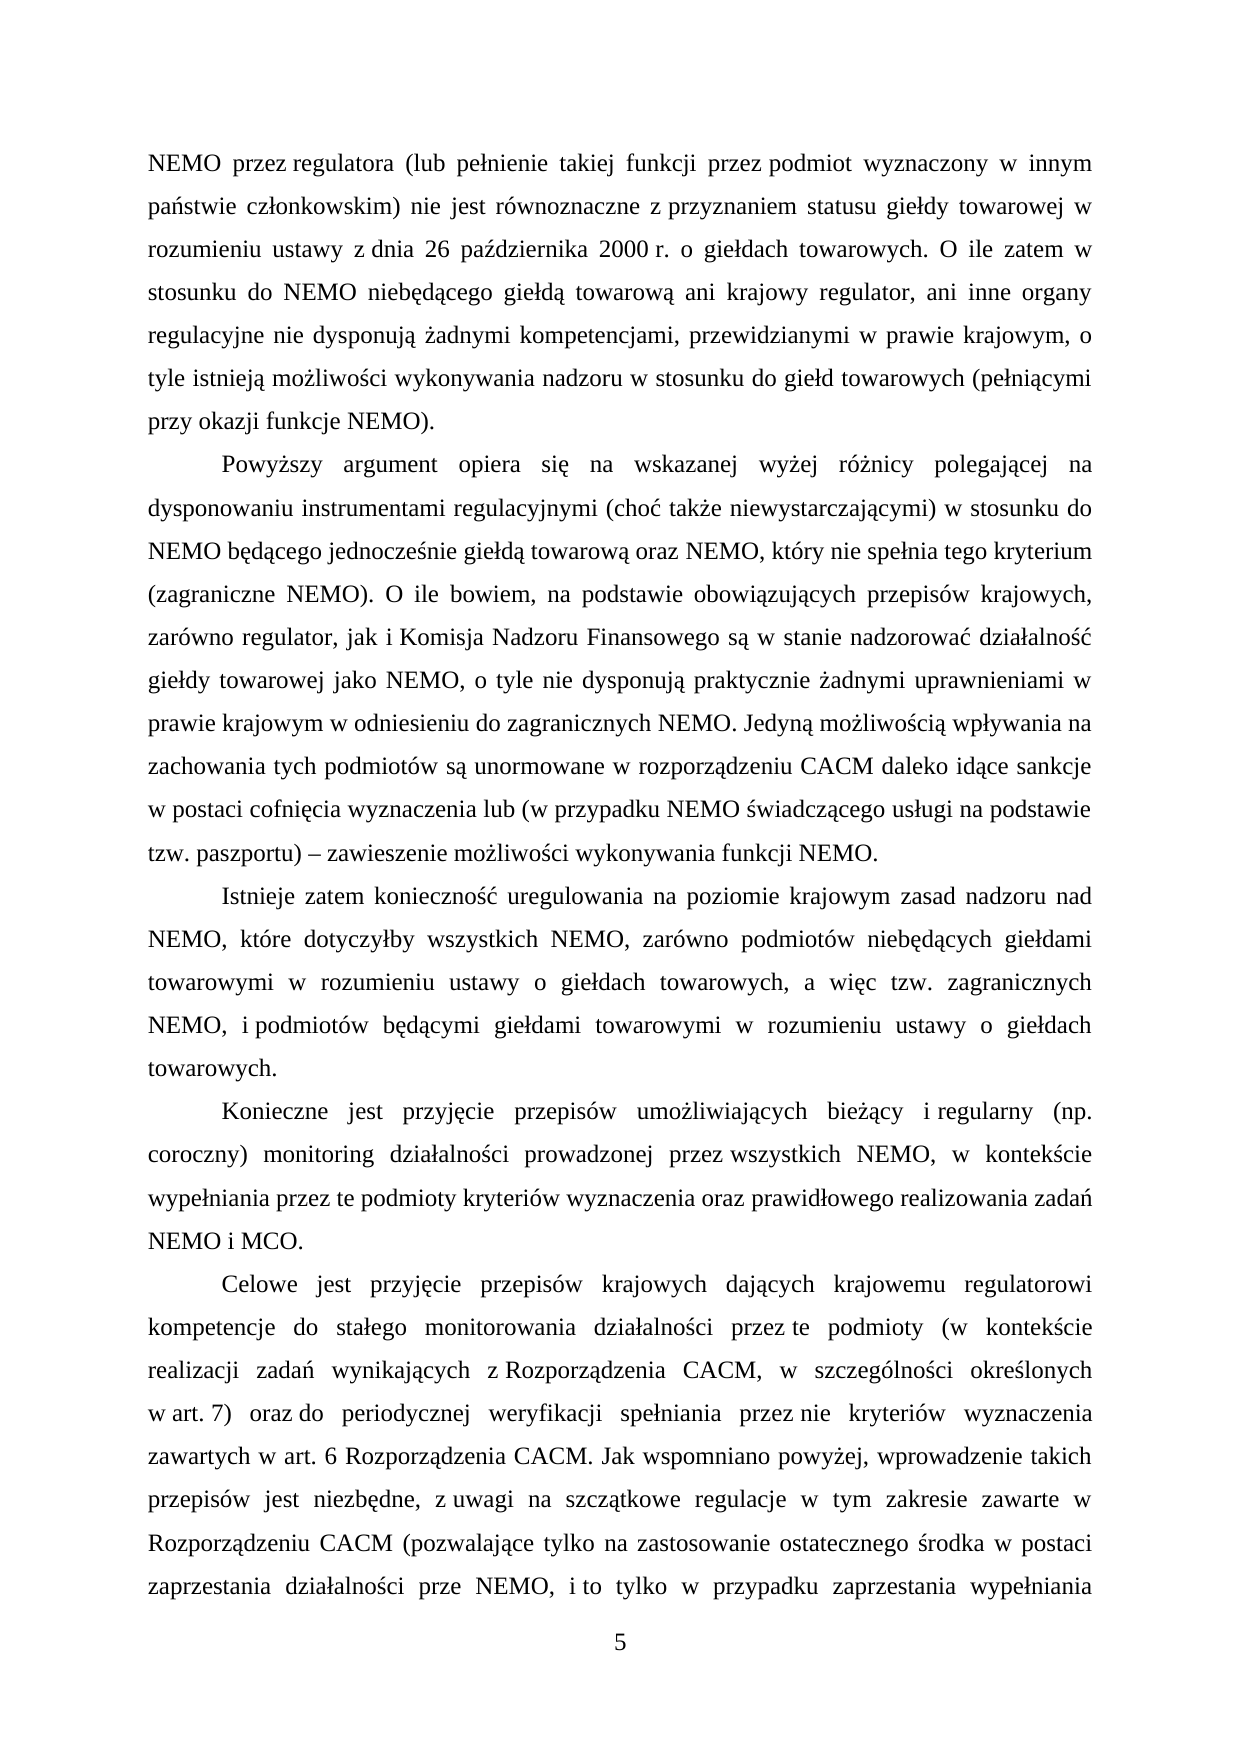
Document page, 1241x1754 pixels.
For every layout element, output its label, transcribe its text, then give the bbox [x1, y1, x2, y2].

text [148, 1269, 1093, 1599]
text Istnieje zatem konieczność uregulowania na poziomie krajowym zasad nadzoru nad NEMO, które dotyczyłby wszystkich NEMO, zarówno podmiotów niebędących giełdami towarowymi w rozumieniu ustawy o giełdach towarowych, a więc tzw. zagranicznych NEMO, i podmiotów będącymi giełdami towarowymi w rozumieniu ustawy o giełdach towarowych. [148, 881, 1093, 1082]
text Powyższy argument opiera się na wskazanej wyżej różnicy polegającej na dysponowaniu instrumentami regulacyjnymi (choć także niewystarczającymi) w stosunku do NEMO będącego jednocześnie giełdą towarową oraz NEMO, który nie spełnia tego kryterium (zagraniczne NEMO). O ile bowiem, na podstawie obowiązujących przepisów krajowych, zarówno regulator, jak i Komisja Nadzoru Finansowego są w stanie nadzorować działalność giełdy towarowej jako NEMO, o tyle nie dysponują praktycznie żadnymi uprawnieniami w prawie krajowym w odniesieniu do zagranicznych NEMO. Jedyną możliwością wpływania na zachowania tych podmiotów są unormowane w rozporządzeniu CACM daleko idące sankcje w postaci cofnięcia wyznaczenia lub (w przypadku NEMO świadczącego usługi na podstawie tzw. paszportu) – zawieszenie możliwości wykonywania funkcji NEMO. [148, 449, 1093, 866]
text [148, 148, 1093, 435]
text Konieczne jest przyjęcie przepisów umożliwiających bieżący i regularny (np. coroczny) monitoring działalności prowadzonej przez wszystkich NEMO, w kontekście wypełniania przez te podmioty kryteriów wyznaczenia oraz prawidłowego realizowania zadań NEMO i MCO. [148, 1096, 1093, 1254]
